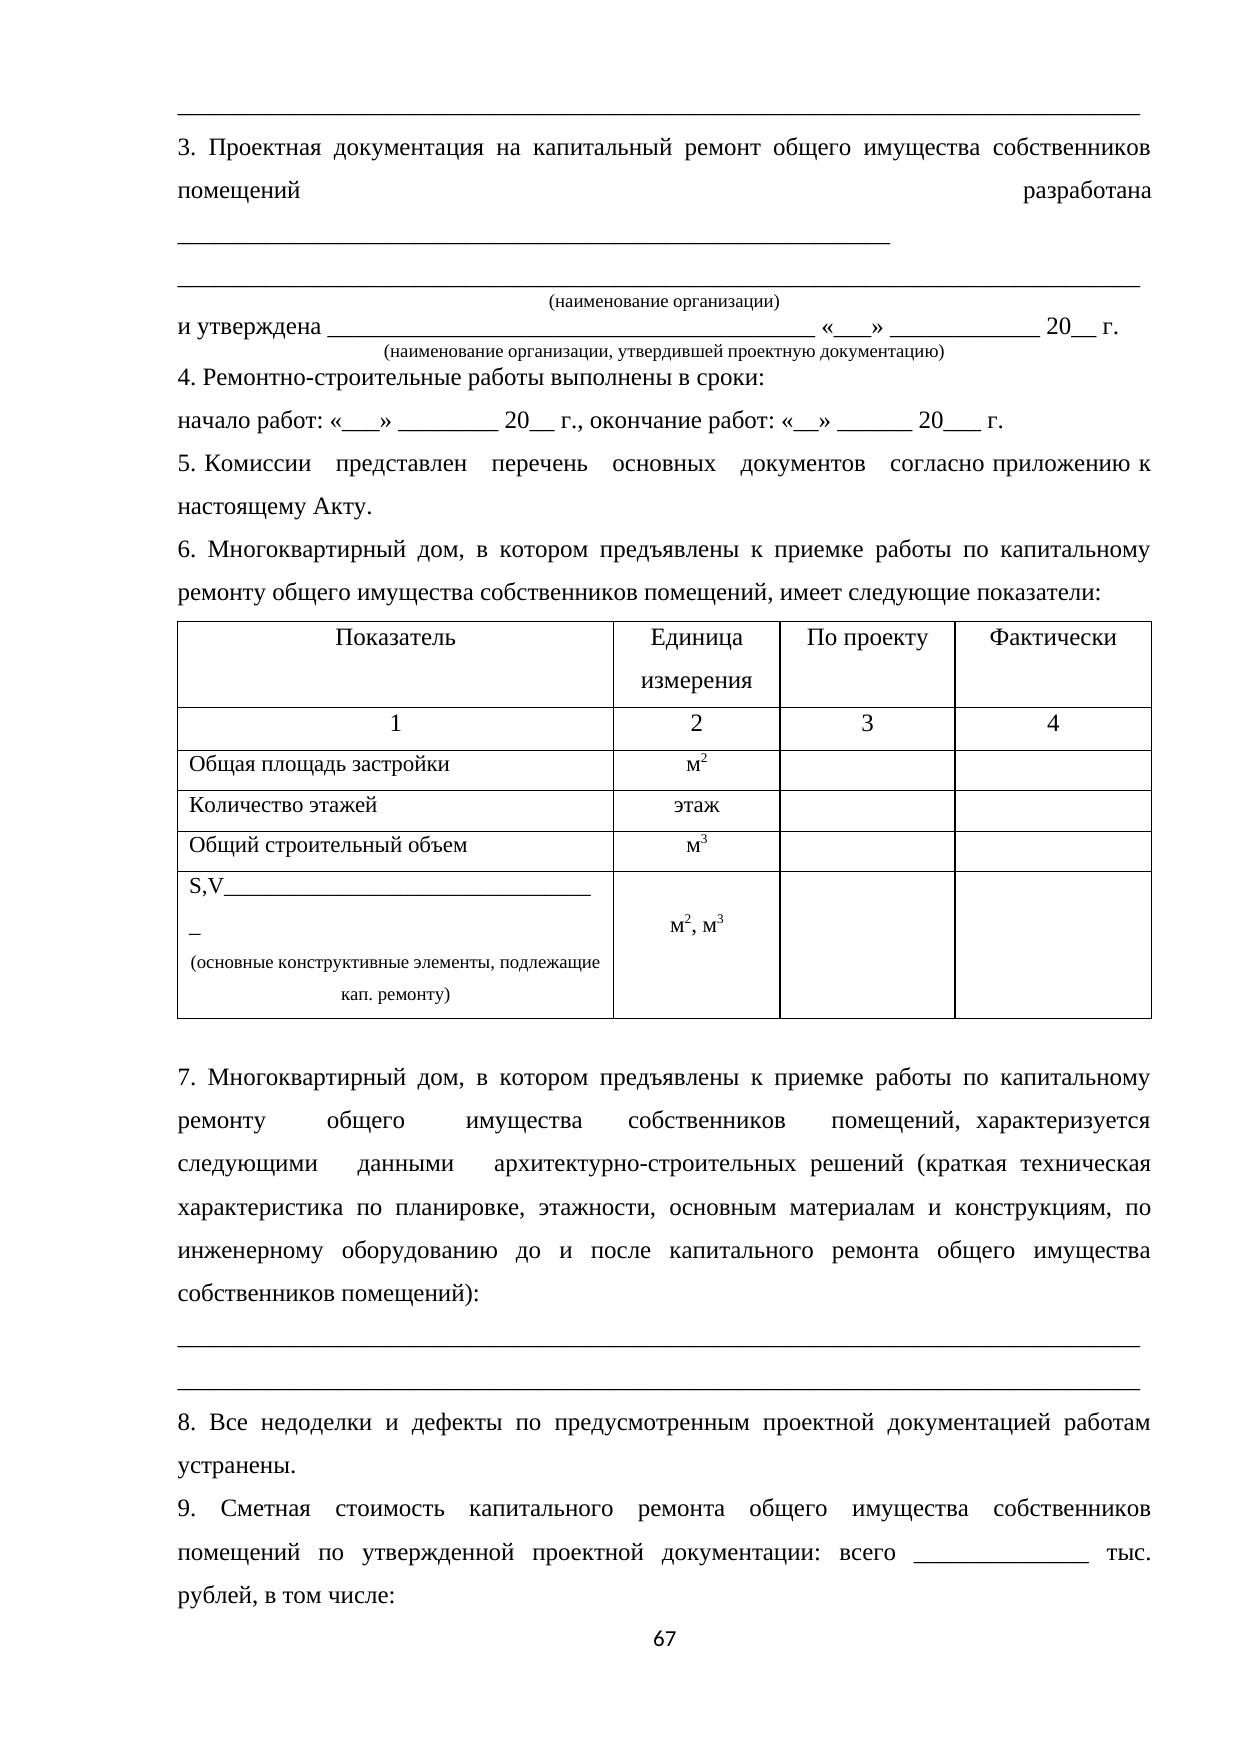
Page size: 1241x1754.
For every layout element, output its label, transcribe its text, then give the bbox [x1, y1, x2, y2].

text (наименование организации, утвердившей проектную документацию) [177, 340, 1152, 362]
table_cell м2 [614, 751, 779, 790]
table_cell 2 [614, 708, 779, 749]
table_cell S,V_________________________________ (основные конструктивные элементы, подлежащие кап. ремонту) [178, 872, 613, 1018]
text 6. Многоквартирный дом, в котором предъявлены к приемке работы по капитальному ремонту общего имущества собственников помещений, имеет следующие показатели: [177, 534, 1152, 606]
table_cell [781, 751, 954, 790]
text 9. Сметная стоимость капитального ремонта общего имущества собственников помещений по утвержденной проектной документации: всего ______________ тыс. рублей, в том числе: [177, 1493, 1152, 1608]
table_cell [781, 872, 954, 1018]
table_cell [956, 832, 1151, 871]
table_cell [781, 832, 954, 871]
text 7. Многоквартирный дом, в котором предъявлены к приемке работы по капитальному ремонту общего имущества собственников помещений, характеризуется следующими данными архитектурно-строительных решений (краткая техническая характеристика по планировке, этажности, основным материалам и конструкциям, по инженерному оборудованию до и после капитального ремонта общего имущества собственников помещений): [177, 1062, 1152, 1307]
table_cell [956, 872, 1151, 1018]
text 3. Проектная документация на капитальный ремонт общего имущества собственников помещений разработана _________________________________________________________ [177, 132, 1152, 247]
table_header Единица измерения [614, 622, 779, 707]
table_cell [956, 751, 1151, 790]
table_cell [781, 791, 954, 831]
table_cell этаж [614, 791, 779, 831]
text 5. Комиссии представлен перечень основных документов согласно приложению к настоящему Акту. [177, 448, 1152, 520]
text _____________________________________________________________________________ [177, 1364, 1152, 1393]
table_cell 1 [178, 708, 613, 749]
text (наименование организации) [177, 290, 1152, 311]
text _____________________________________________________________________________ [177, 261, 1152, 290]
table_cell 3 [781, 708, 954, 749]
table_cell м2, м3 [614, 872, 779, 1018]
table_header По проекту [781, 622, 954, 707]
table_cell Количество этажей [178, 791, 613, 831]
table_cell Общий строительный объем [178, 832, 613, 871]
text и утверждена _______________________________________ «___» ____________ 20__ г. [177, 311, 1152, 340]
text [177, 89, 1152, 117]
text начало работ: «___» ________ 20__ г., окончание работ: «__» ______ 20___ г. [177, 405, 1152, 434]
text _____________________________________________________________________________ [177, 1321, 1152, 1350]
table_cell м3 [614, 832, 779, 871]
table_cell [956, 791, 1151, 831]
text 8. Все недоделки и дефекты по предусмотренным проектной документацией работам устранены. [177, 1407, 1152, 1479]
table_header Фактически [956, 622, 1151, 707]
table_cell Общая площадь застройки [178, 751, 613, 790]
text 4. Ремонтно-строительные работы выполнены в сроки: [177, 362, 1152, 391]
table_header Показатель [178, 622, 613, 707]
table_cell 4 [956, 708, 1151, 749]
